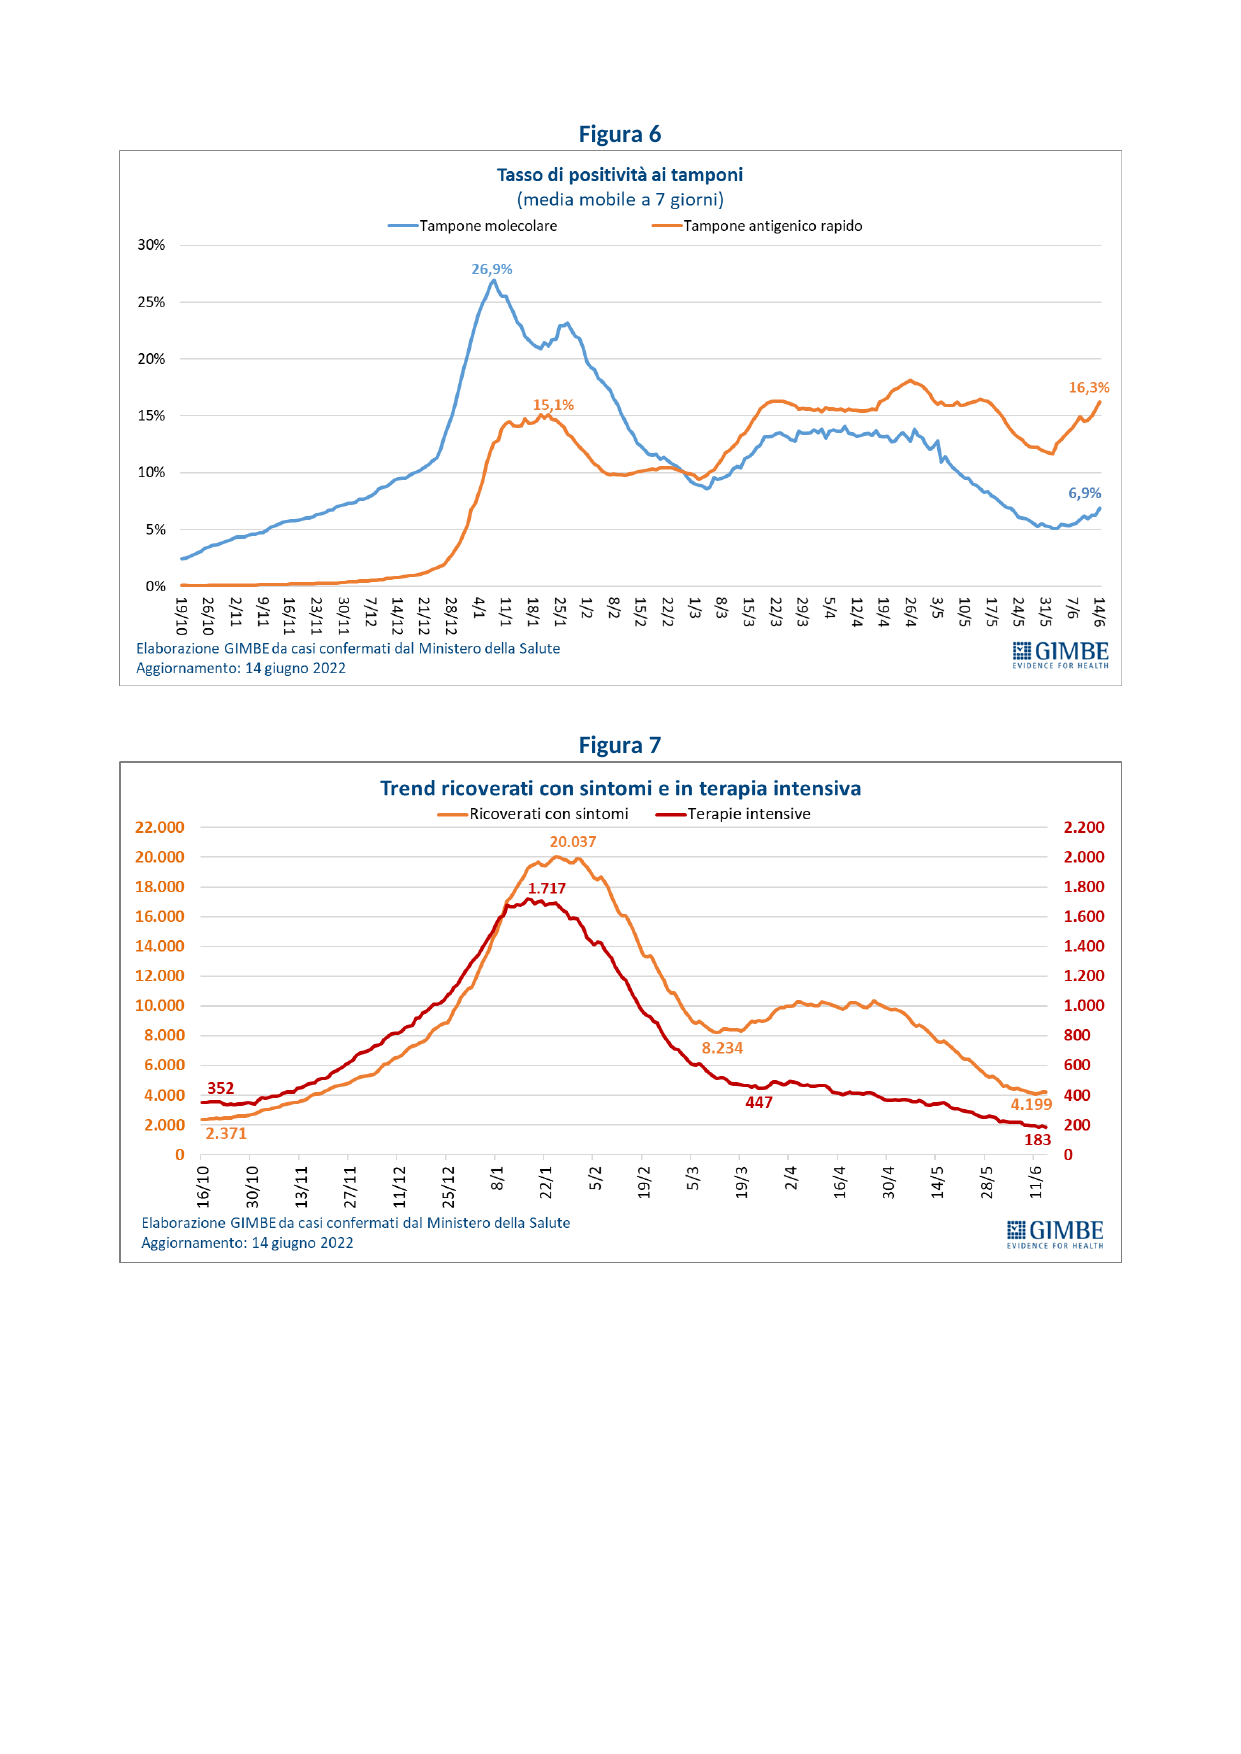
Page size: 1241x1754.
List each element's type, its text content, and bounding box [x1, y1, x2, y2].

picture [119, 150, 1122, 686]
text Figura 7 [118, 729, 1122, 759]
text Figura 6 [118, 118, 1122, 149]
picture [119, 761, 1122, 1263]
